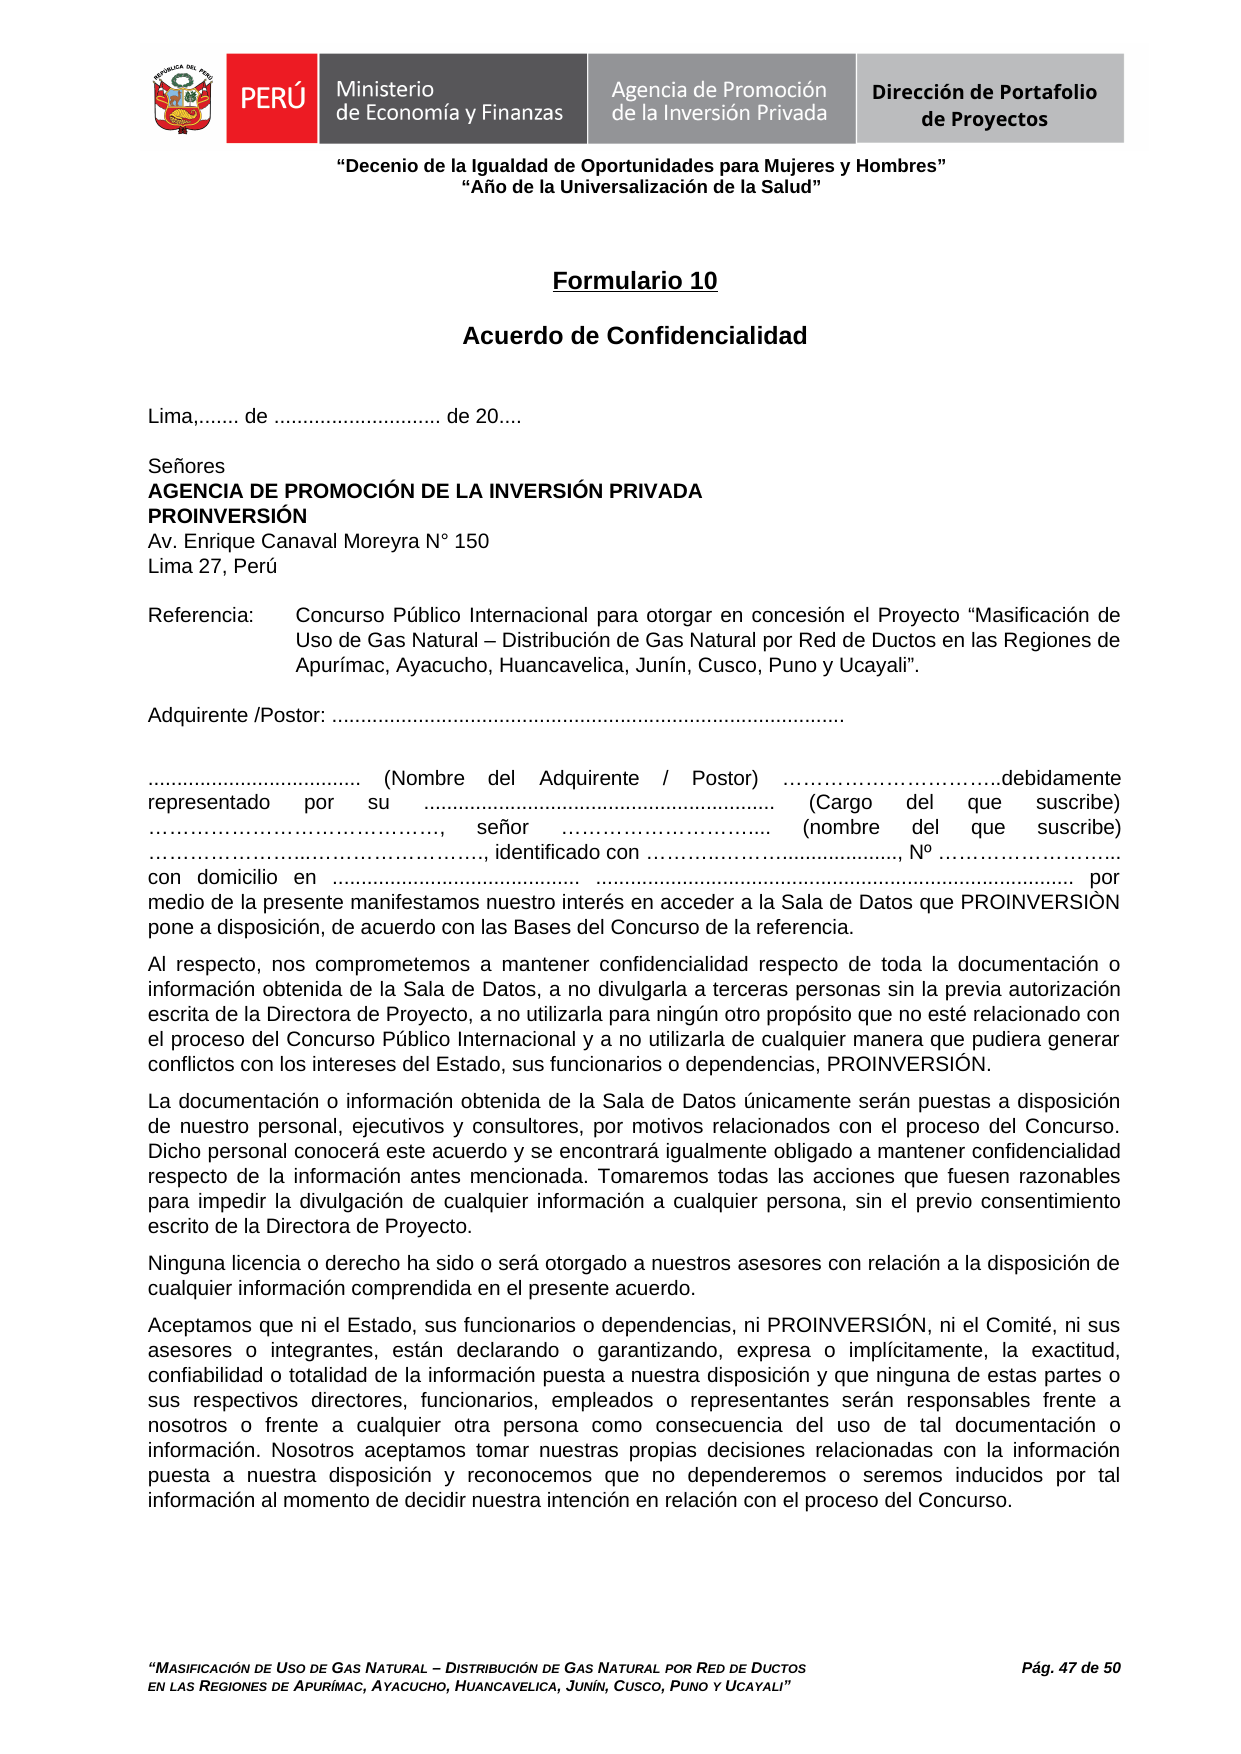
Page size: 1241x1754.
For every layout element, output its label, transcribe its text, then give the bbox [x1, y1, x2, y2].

text Av. Enrique Canaval Moreyra N° 150 [148, 529, 1122, 553]
text Lima 27, Perú [148, 553, 1122, 577]
text Al respecto, nos comprometemos a mantener confidencialidad respecto de toda la documentación o información obtenida de la Sala de Datos, a no divulgarla a terceras personas sin la previa autorización escrita de la Directora de Proyecto, a no utilizarla para ningún otro propósito que no esté relacionado con el proceso del Concurso Público Internacional y a no utilizarla de cualquier manera que pudiera generar conflictos con los intereses del Estado, sus funcionarios o dependencias, PROINVERSIÓN. [148, 952, 1122, 1076]
picture [139, 43, 1149, 151]
text Referencia: Concurso Público Internacional para otorgar en concesión el Proyecto “Masificación de Uso de Gas Natural – Distribución de Gas Natural por Red de Ductos en las Regiones de Apurímac, Ayacucho, Huancavelica, Junín, Cusco, Puno y Ucayali”. [148, 603, 1122, 677]
text La documentación o información obtenida de la Sala de Datos únicamente serán puestas a disposición de nuestro personal, ejecutivos y consultores, por motivos relacionados con el proceso del Concurso. Dicho personal conocerá este acuerdo y se encontrará igualmente obligado a mantener confidencialidad respecto de la información antes mencionada. Tomaremos todas las acciones que fuesen razonables para impedir la divulgación de cualquier información a cualquier persona, sin el previo consentimiento escrito de la Directora de Proyecto. [148, 1089, 1122, 1237]
text Adquirente /Postor: ......................................................................................... [148, 703, 1122, 727]
text PROINVERSIÓN [148, 504, 1122, 528]
subtitle Formulario 10 [148, 266, 1122, 294]
text Ninguna licencia o derecho ha sido o será otorgado a nuestros asesores con relación a la disposición de cualquier información comprendida en el presente acuerdo. [148, 1251, 1122, 1300]
text Lima,....... de ............................. de 20.... [148, 404, 1122, 428]
subtitle Acuerdo de Confidencialidad [148, 321, 1122, 349]
text Aceptamos que ni el Estado, sus funcionarios o dependencias, ni PROINVERSIÓN, ni el Comité, ni sus asesores o integrantes, están declarando o garantizando, expresa o implícitamente, la exactitud, confiabilidad o totalidad de la información puesta a nuestra disposición y que ninguna de estas partes o sus respectivos directores, funcionarios, empleados o representantes serán responsables frente a nosotros o frente a cualquier otra persona como consecuencia del uso de tal documentación o información. Nosotros aceptamos tomar nuestras propias decisiones relacionadas con la información puesta a nuestra disposición y reconocemos que no dependeremos o seremos inducidos por tal información al momento de decidir nuestra intención en relación con el proceso del Concurso. [148, 1313, 1122, 1511]
text Señores [148, 454, 1122, 478]
text AGENCIA DE PROMOCIÓN DE LA INVERSIÓN PRIVADA [148, 479, 1122, 503]
text ..................................... (Nombre del Adquirente / Postor) …………………………..debidamente representado por su ............................................................. (Cargo del que suscribe)……………………………………, señor ……………………….... (nombre del que suscribe) …………………...……………………., identificado con ………..………...................., Nº ……………………... con domicilio en ........................................... ................................................................................... por medio de la presente manifestamos nuestro interés en acceder a la Sala de Datos que PROINVERSIÒN pone a disposición, de acuerdo con las Bases del Concurso de la referencia. [148, 765, 1122, 939]
